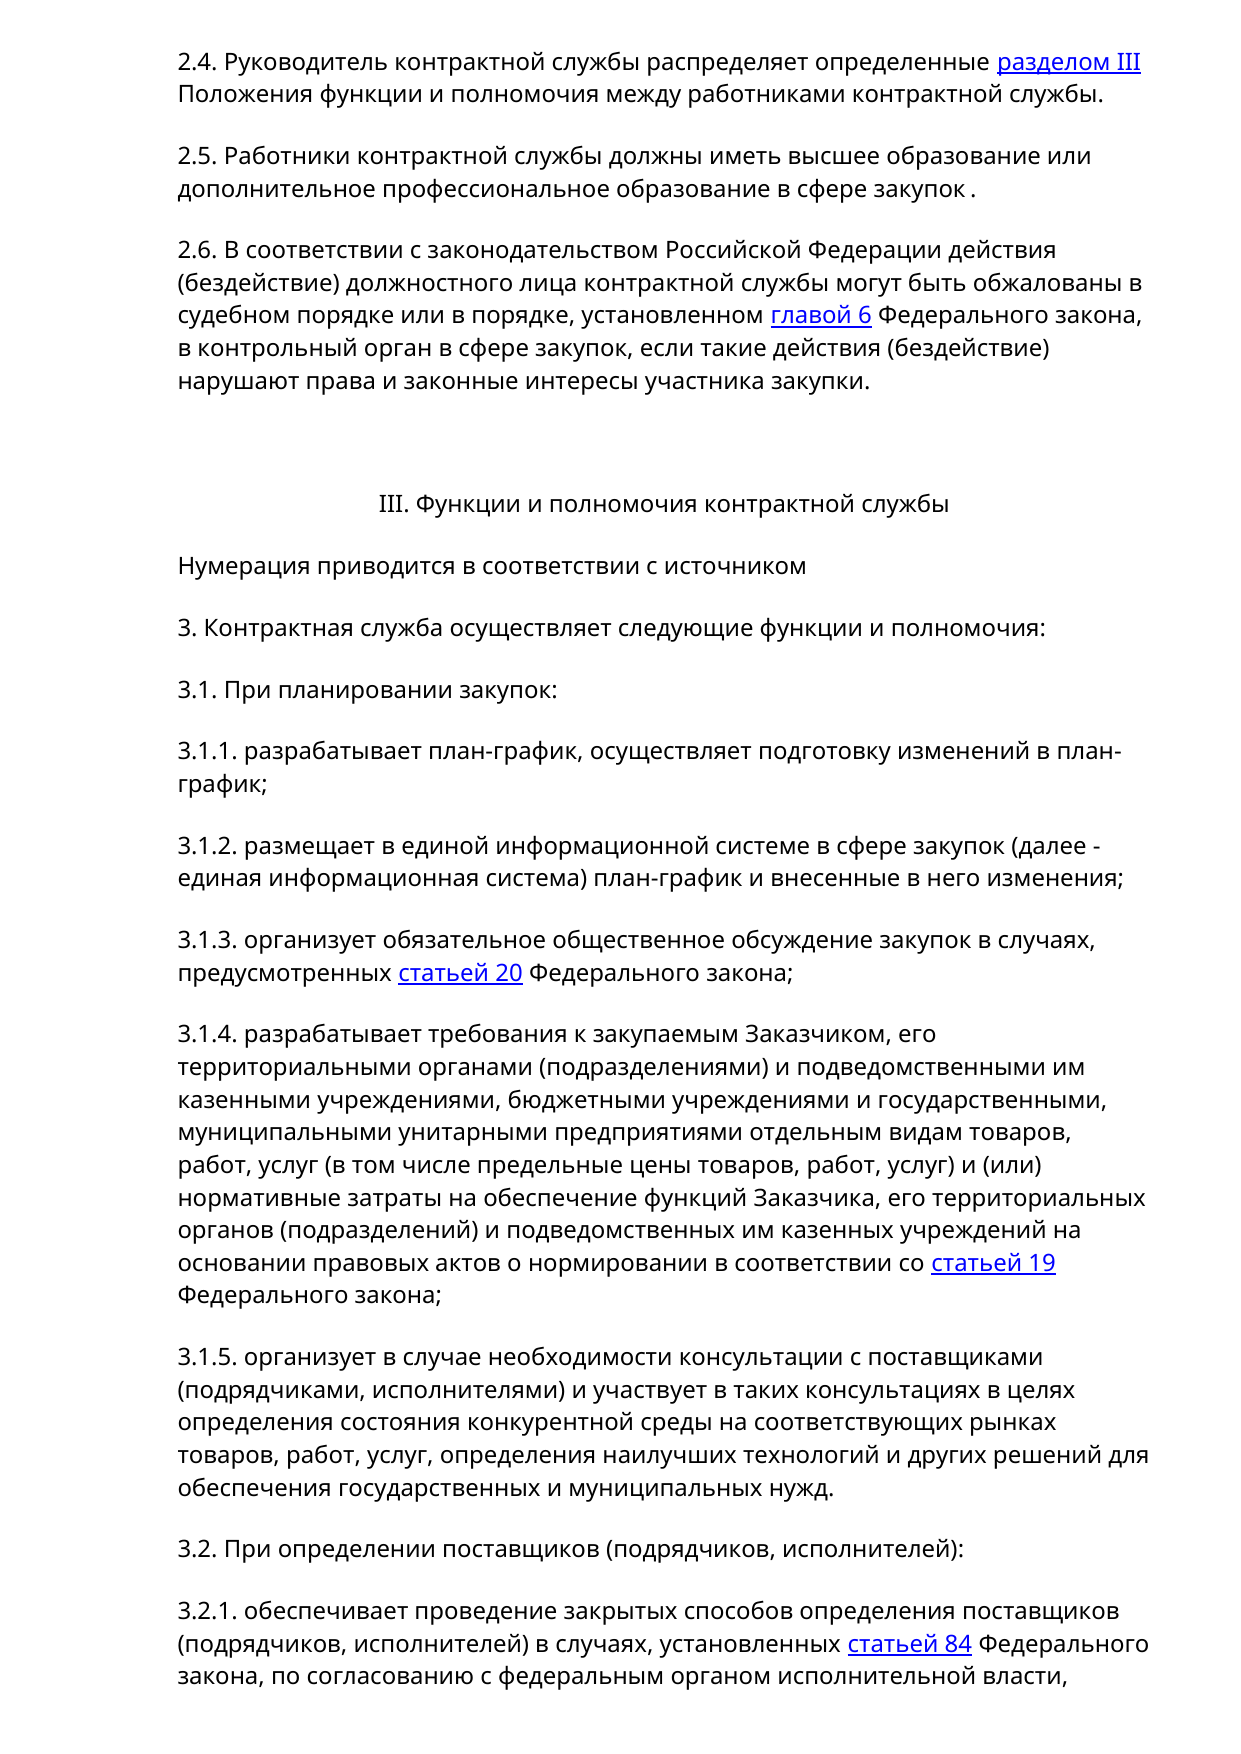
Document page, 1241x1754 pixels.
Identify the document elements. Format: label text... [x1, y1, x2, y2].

text 3.1.5. организует в случае необходимости консультации с поставщиками (подрядчиками, исполнителями) и участвует в таких консультациях в целях определения состояния конкурентной среды на соответствующих рынках товаров, работ, услуг, определения наилучших технологий и других решений для обеспечения государственных и муниципальных нужд. [177, 1340, 1152, 1503]
text 2.4. Руководитель контрактной службы распределяет определенные разделом III Положения функции и полномочия между работниками контрактной службы. [177, 44, 1152, 109]
text III. Функции и полномочия контрактной службы [177, 487, 1152, 520]
text 2.6. В соответствии с законодательством Российской Федерации действия (бездействие) должностного лица контрактной службы могут быть обжалованы в судебном порядке или в порядке, установленном главой 6 Федерального закона, в контрольный орган в сфере закупок, если такие действия (бездействие) нарушают права и законные интересы участника закупки. [177, 233, 1152, 396]
text 3. Контрактная служба осуществляет следующие функции и полномочия: [177, 611, 1152, 643]
text Нумерация приводится в соответствии с источником [177, 549, 1152, 581]
text 3.1. При планировании закупок: [177, 672, 1152, 705]
text 3.2. При определении поставщиков (подрядчиков, исполнителей): [177, 1532, 1152, 1565]
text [177, 1594, 1152, 1692]
text 2.5. Работники контрактной службы должны иметь высшее образование или дополнительное профессиональное образование в сфере закупок . [177, 139, 1152, 204]
text 3.1.2. размещает в единой информационной системе в сфере закупок (далее - единая информационная система) план-график и внесенные в него изменения; [177, 828, 1152, 894]
text 3.1.3. организует обязательное общественное обсуждение закупок в случаях, предусмотренных статьей 20 Федерального закона; [177, 923, 1152, 988]
text 3.1.4. разрабатывает требования к закупаемым Заказчиком, его территориальными органами (подразделениями) и подведомственными им казенными учреждениями, бюджетными учреждениями и государственными, муниципальными унитарными предприятиями отдельным видам товаров, работ, услуг (в том числе предельные цены товаров, работ, услуг) и (или) нормативные затраты на обеспечение функций Заказчика, его территориальных органов (подразделений) и подведомственных им казенных учреждений на основании правовых актов о нормировании в соответствии со статьей 19 Федерального закона; [177, 1017, 1152, 1311]
text 3.1.1. разрабатывает план-график, осуществляет подготовку изменений в план-график; [177, 734, 1152, 799]
